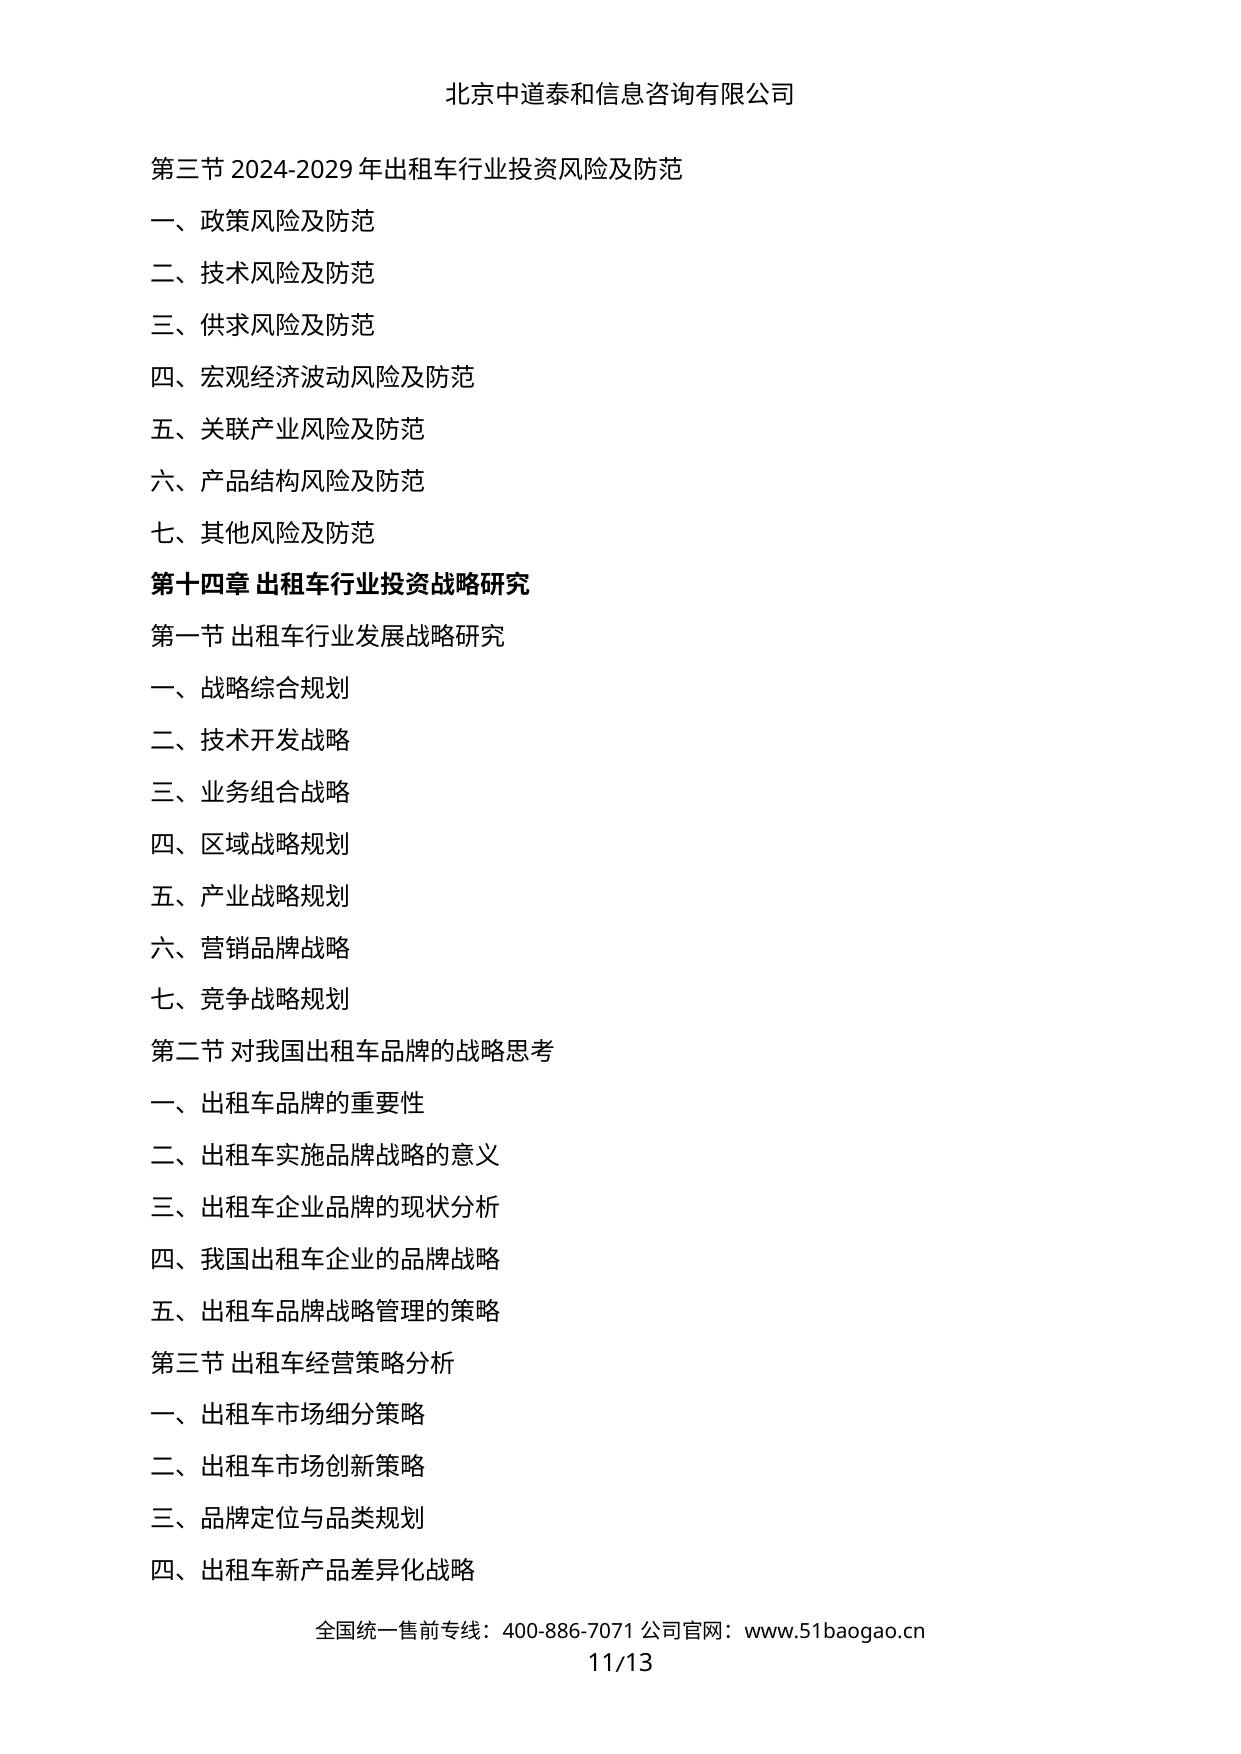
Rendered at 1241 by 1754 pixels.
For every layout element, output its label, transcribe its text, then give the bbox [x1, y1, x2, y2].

text 二、技术开发战略 [150, 721, 1090, 757]
text 四、出租车新产品差异化战略 [150, 1551, 1090, 1587]
text 一、出租车市场细分策略 [150, 1395, 1090, 1431]
text 第三节 2024-2029年出租车行业投资风险及防范 [150, 150, 1090, 186]
text 七、其他风险及防范 [150, 513, 1090, 549]
text 三、品牌定位与品类规划 [150, 1499, 1090, 1535]
text 五、产业战略规划 [150, 876, 1090, 912]
text 五、关联产业风险及防范 [150, 409, 1090, 446]
text 三、供求风险及防范 [150, 306, 1090, 342]
text 一、战略综合规划 [150, 669, 1090, 705]
text 三、出租车企业品牌的现状分析 [150, 1187, 1090, 1224]
text 三、业务组合战略 [150, 772, 1090, 809]
text 四、宏观经济波动风险及防范 [150, 357, 1090, 394]
text 五、出租车品牌战略管理的策略 [150, 1291, 1090, 1327]
text 二、技术风险及防范 [150, 254, 1090, 290]
text 第三节 出租车经营策略分析 [150, 1343, 1090, 1379]
text 六、营销品牌战略 [150, 928, 1090, 964]
text 二、出租车实施品牌战略的意义 [150, 1136, 1090, 1172]
text 一、出租车品牌的重要性 [150, 1084, 1090, 1120]
text 第一节 出租车行业发展战略研究 [150, 617, 1090, 653]
text 第二节 对我国出租车品牌的战略思考 [150, 1032, 1090, 1068]
text 四、区域战略规划 [150, 824, 1090, 861]
text 一、政策风险及防范 [150, 202, 1090, 238]
text 四、我国出租车企业的品牌战略 [150, 1239, 1090, 1276]
text 六、产品结构风险及防范 [150, 461, 1090, 497]
text 二、出租车市场创新策略 [150, 1447, 1090, 1483]
text 七、竞争战略规划 [150, 980, 1090, 1016]
text 第十四章 出租车行业投资战略研究 [150, 565, 1090, 601]
